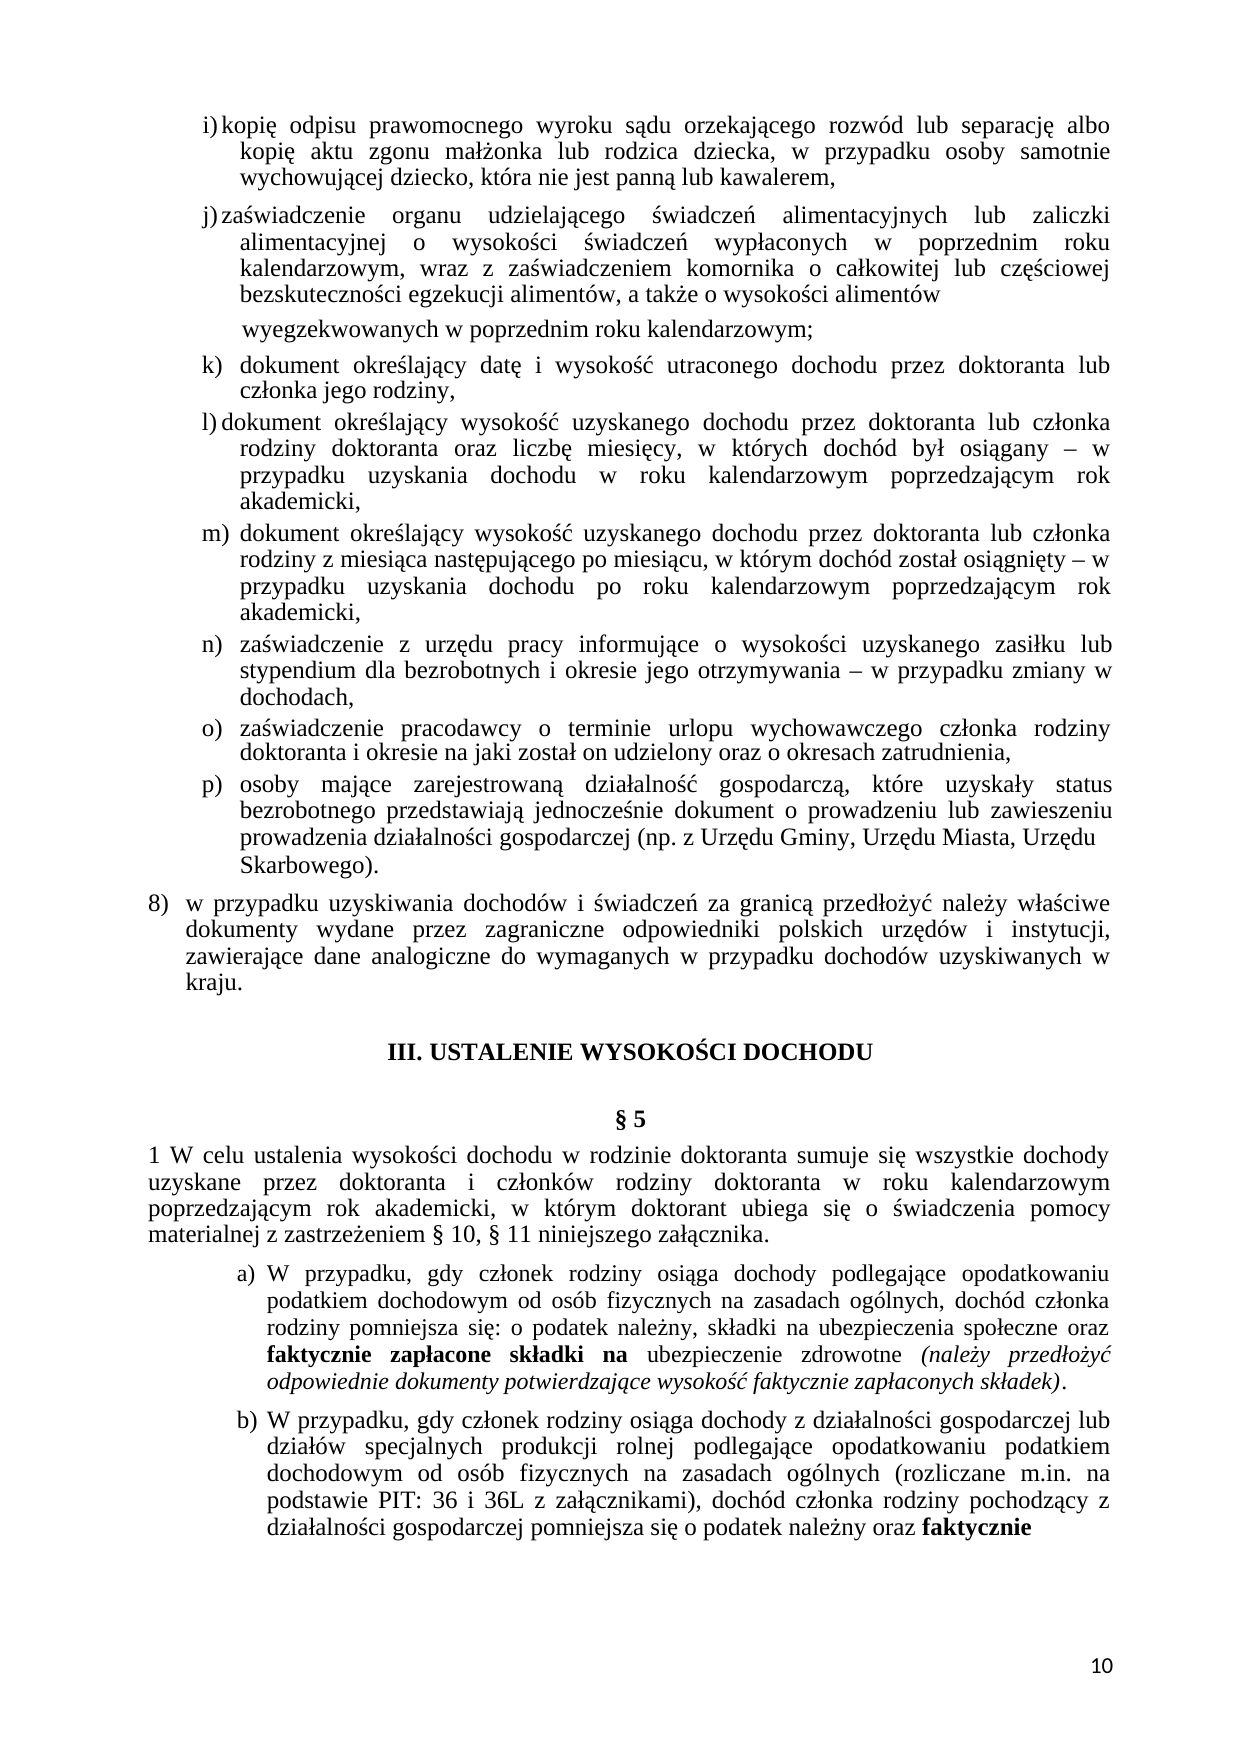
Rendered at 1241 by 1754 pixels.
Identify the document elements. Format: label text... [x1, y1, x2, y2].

list dokument określający wysokość uzyskanego dochodu przez doktoranta lub członka rodziny doktoranta oraz liczbę miesięcy, w których dochód był osiągany – w przypadku uzyskania dochodu w roku kalendarzowym poprzedzającym rok akademicki, [202, 410, 1111, 515]
list zaświadczenie organu udzielającego świadczeń alimentacyjnych lub zaliczki alimentacyjnej o wysokości świadczeń wypłaconych w poprzednim roku kalendarzowym, wraz z zaświadczeniem komornika o całkowitej lub częściowej bezskuteczności egzekucji alimentów, a także o wysokości alimentów [202, 202, 1111, 308]
list dokument określający datę i wysokość utraconego dochodu przez doktoranta lub członka jego rodziny, [202, 354, 1111, 404]
list zaświadczenie pracodawcy o terminie urlopu wychowawczego członka rodziny doktoranta i okresie na jaki został on udzielony oraz o okresach zatrudnienia, [202, 716, 1111, 766]
text 1 W celu ustalenia wysokości dochodu w rodzinie doktoranta sumuje się wszystkie dochody uzyskane przez doktoranta i członków rodziny doktoranta w roku kalendarzowym poprzedzającym rok akademicki, w którym doktorant ubiega się o świadczenia pomocy materialnej z zastrzeżeniem § 10, § 11 niniejszego załącznika. [148, 1142, 1111, 1248]
list W przypadku, gdy członek rodziny osiąga dochody z działalności gospodarczej lub działów specjalnych produkcji rolnej podlegające opodatkowaniu podatkiem dochodowym od osób fizycznych na zasadach ogólnych (rozliczane m.in. na podstawie PIT: 36 i 36L z załącznikami), dochód członka rodziny pochodzący z działalności gospodarczej pomniejsza się o podatek należny oraz faktycznie [237, 1407, 1111, 1541]
text wyegzekwowanych w poprzednim roku kalendarzowym; [242, 314, 1113, 343]
list kopię odpisu prawomocnego wyroku sądu orzekającego rozwód lub separację albo kopię aktu zgonu małżonka lub rodzica dziecka, w przypadku osoby samotnie wychowującej dziecko, która nie jest panną lub kawalerem, [202, 112, 1111, 191]
text § 5 [614, 1104, 1113, 1133]
list W przypadku, gdy członek rodziny osiąga dochody podlegające opodatkowaniu podatkiem dochodowym od osób fizycznych na zasadach ogólnych, dochód członka rodziny pomniejsza się: o podatek należny, składki na ubezpieczenia społeczne oraz faktycznie zapłacone składki na ubezpieczenie zdrowotne (należy przedłożyć odpowiednie dokumenty potwierdzające wysokość faktycznie zapłaconych składek). [237, 1259, 1111, 1395]
text Skarbowego). [239, 851, 1113, 879]
list USTALENIE WYSOKOŚCI DOCHODU [387, 1037, 1113, 1065]
list dokument określający wysokość uzyskanego dochodu przez doktoranta lub członka rodziny z miesiąca następującego po miesiącu, w którym dochód został osiągnięty – w przypadku uzyskania dochodu po roku kalendarzowym poprzedzającym rok akademicki, [202, 520, 1111, 626]
list zaświadczenie z urzędu pracy informujące o wysokości uzyskanego zasiłku lub stypendium dla bezrobotnych i okresie jego otrzymywania – w przypadku zmiany w dochodach, [202, 632, 1113, 710]
list w przypadku uzyskiwania dochodów i świadczeń za granicą przedłożyć należy właściwe dokumenty wydane przez zagraniczne odpowiedniki polskich urzędów i instytucji, zawierające dane analogiczne do wymaganych w przypadku dochodów uzyskiwanych w kraju. [148, 890, 1111, 996]
list osoby mające zarejestrowaną działalność gospodarczą, które uzyskały status bezrobotnego przedstawiają jednocześnie dokument o prowadzeniu lub zawieszeniu prowadzenia działalności gospodarczej (np. z Urzędu Gminy, Urzędu Miasta, Urzędu [202, 772, 1113, 851]
